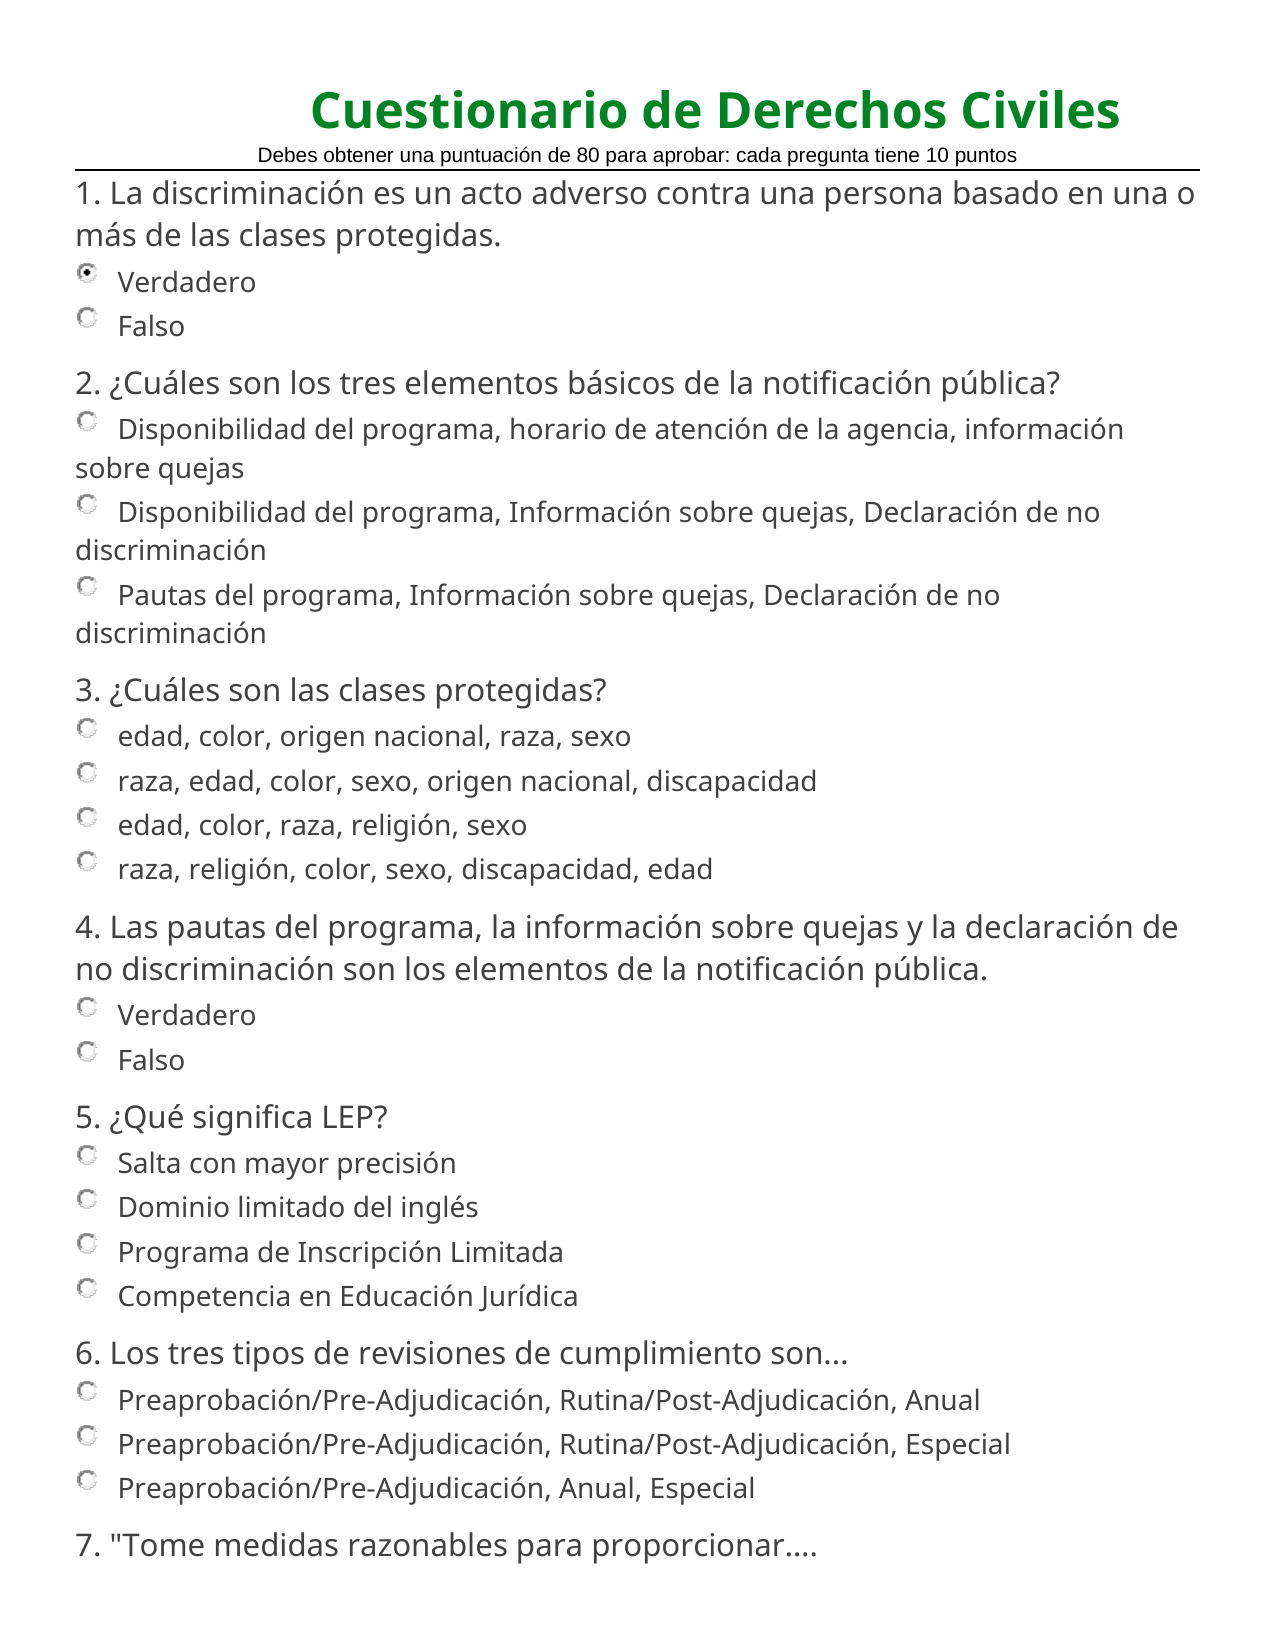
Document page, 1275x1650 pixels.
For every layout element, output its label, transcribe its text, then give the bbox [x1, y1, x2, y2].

text 6. Los tres tipos de revisiones de cumplimiento son... w [75, 1331, 1200, 1374]
text Preaprobación/Pre-Adjudicación, Rutina/Post-Adjudicación, Anual [75, 1374, 1200, 1418]
text Disponibilidad del programa, Información sobre quejas, Declaración de no discriminación [75, 486, 1200, 569]
text Preaprobación/Pre-Adjudicación, Anual, Especial [75, 1462, 1200, 1507]
text Competencia en Educación Jurídica [75, 1270, 1200, 1315]
text Salta con mayor precisión [75, 1138, 1200, 1182]
text Verdadero [75, 256, 1200, 300]
text Dominio limitado del inglés [75, 1182, 1200, 1226]
text Verdadero [75, 990, 1200, 1034]
text 5. ¿Qué significa LEP? [75, 1095, 1200, 1138]
text Debes obtener una puntuación de 80 para aprobar: cada pregunta tiene 10 puntos [75, 143, 1200, 169]
text Preaprobación/Pre-Adjudicación, Rutina/Post-Adjudicación, Especial [75, 1418, 1200, 1462]
text Falso [75, 300, 1200, 344]
text raza, edad, color, sexo, origen nacional, discapacidad [75, 755, 1200, 799]
text 2. ¿Cuáles son los tres elementos básicos de la notificación pública? w [75, 361, 1200, 404]
text edad, color, origen nacional, raza, sexo [75, 711, 1200, 755]
text Disponibilidad del programa, horario de atención de la agencia, información sobre quejas [75, 404, 1200, 486]
text Falso [75, 1034, 1200, 1078]
text 7. "Tome medidas razonables para proporcionar…. w [75, 1523, 1200, 1566]
text 1. La discriminación es un acto adverso contra una persona basado en una o más de las clases protegidas. [75, 171, 1200, 256]
table_header Cuestionario de Derechos Civiles [56, 75, 1275, 143]
text 4. Las pautas del programa, la información sobre quejas y la declaración de no discriminación son los elementos de la notificación pública. [75, 904, 1200, 990]
text raza, religión, color, sexo, discapacidad, edad [75, 844, 1200, 888]
text edad, color, raza, religión, sexo [75, 799, 1200, 844]
text Pautas del programa, Información sobre quejas, Declaración de no discriminación [75, 569, 1200, 652]
text Programa de Inscripción Limitada [75, 1226, 1200, 1270]
text 3. ¿Cuáles son las clases protegidas? [75, 668, 1200, 711]
